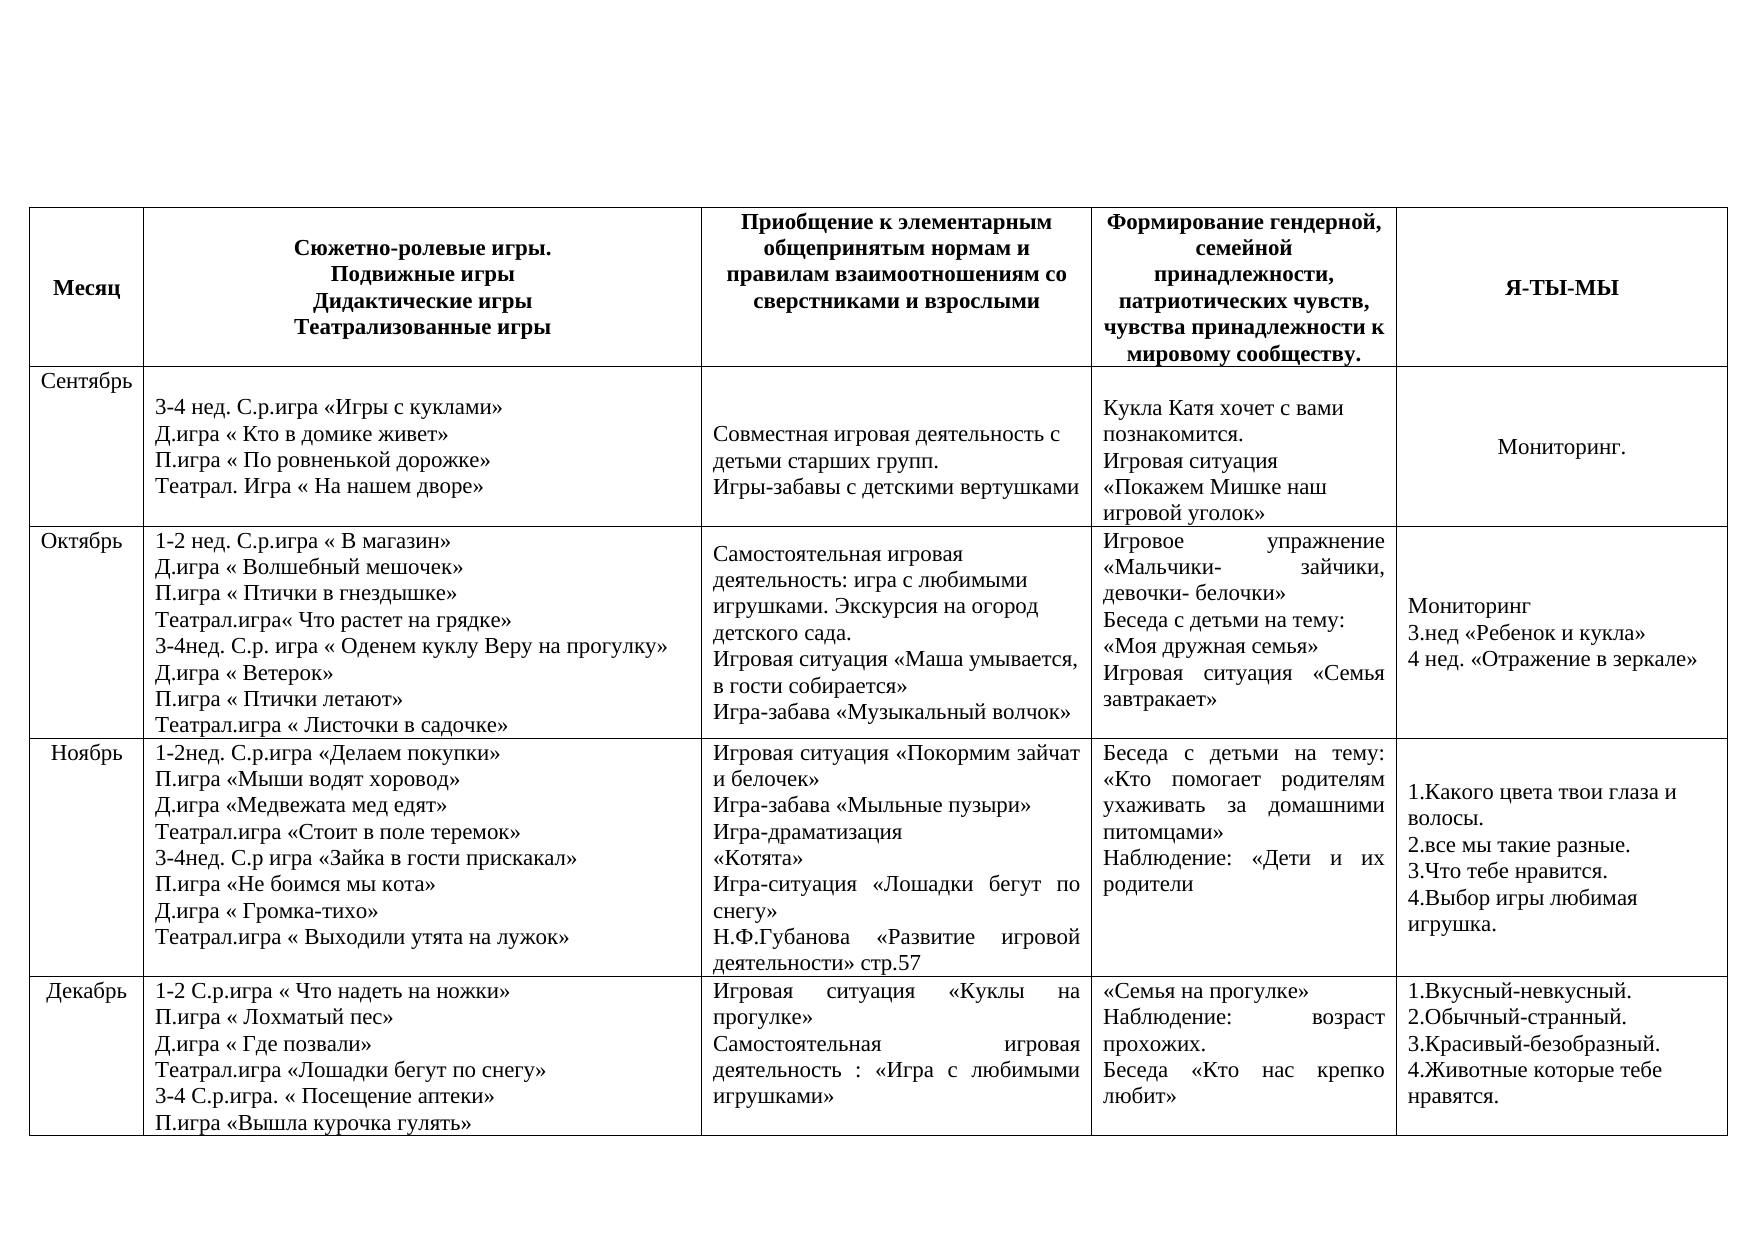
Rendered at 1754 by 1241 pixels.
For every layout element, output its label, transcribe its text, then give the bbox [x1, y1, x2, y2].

table_cell Беседа с детьми на тему: «Кто помогает родителям ухаживать за домашними питомцами» Наблюдение: «Дети и их родители [1092, 739, 1396, 976]
table_cell Декабрь [30, 977, 143, 1135]
table_header Сюжетно-ролевые игры. Подвижные игры Дидактические игры Театрализованные игры [144, 208, 701, 366]
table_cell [702, 977, 1091, 1135]
table_cell Ноябрь [30, 739, 143, 976]
table_cell Совместная игровая деятельность с детьми старших групп. Игры-забавы с детскими вертушками [702, 367, 1091, 526]
table_header Приобщение к элементарным общепринятым нормам и правилам взаимоотношениям со сверстниками и взрослыми [702, 208, 1091, 366]
table_cell Кукла Катя хочет с вами познакомится. Игровая ситуация «Покажем Мишке наш игровой уголок» [1092, 367, 1396, 526]
table_cell 1-2 нед. С.р.игра « В магазин» Д.игра « Волшебный мешочек» П.игра « Птички в гнездышке» Театрал.игра« Что растет на грядке» 3-4нед. С.р. игра « Оденем куклу Веру на прогулку» Д.игра « Ветерок» П.игра « Птички летают» Театрал.игра « Листочки в садочке» [144, 527, 701, 738]
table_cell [144, 977, 701, 1135]
table_cell Самостоятельная игровая деятельность: игра с любимыми игрушками. Экскурсия на огород детского сада. Игровая ситуация «Маша умывается, в гости собирается» Игра-забава «Музыкальный волчок» [702, 527, 1091, 738]
table_cell Игровая ситуация «Покормим зайчат и белочек» Игра-забава «Мыльные пузыри» Игра-драматизация «Котята» Игра-ситуация «Лошадки бегут по снегу» Н.Ф.Губанова «Развитие игровой деятельности» стр.57 [702, 739, 1091, 976]
table_cell Октябрь [30, 527, 143, 738]
table_cell Сентябрь [30, 367, 143, 526]
table_cell Мониторинг 3.нед «Ребенок и кукла» 4 нед. «Отражение в зеркале» [1397, 527, 1727, 738]
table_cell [1397, 977, 1727, 1135]
table_header Месяц [30, 208, 143, 366]
table_cell Мониторинг. [1397, 367, 1727, 526]
table_cell 3-4 нед. С.р.игра «Игры с куклами» Д.игра « Кто в домике живет» П.игра « По ровненькой дорожке» Театрал. Игра « На нашем дворе» [144, 367, 701, 526]
table_cell 1.Какого цвета твои глаза и волосы. 2.все мы такие разные. 3.Что тебе нравится. 4.Выбор игры любимая игрушка. [1397, 739, 1727, 976]
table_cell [1092, 977, 1396, 1135]
table_header Формирование гендерной, семейной принадлежности, патриотических чувств, чувства принадлежности к мировому сообществу. [1092, 208, 1396, 366]
table_cell 1-2нед. С.р.игра «Делаем покупки» П.игра «Мыши водят хоровод» Д.игра «Медвежата мед едят» Театрал.игра «Стоит в поле теремок» 3-4нед. С.р игра «Зайка в гости прискакал» П.игра «Не боимся мы кота» Д.игра « Громка-тихо» Театрал.игра « Выходили утята на лужок» [144, 739, 701, 976]
table_cell Игровое упражнение «Мальчики- зайчики, девочки- белочки» Беседа с детьми на тему: «Моя дружная семья» Игровая ситуация «Семья завтракает» [1092, 527, 1396, 738]
table_header Я-ТЫ-МЫ [1397, 208, 1727, 366]
